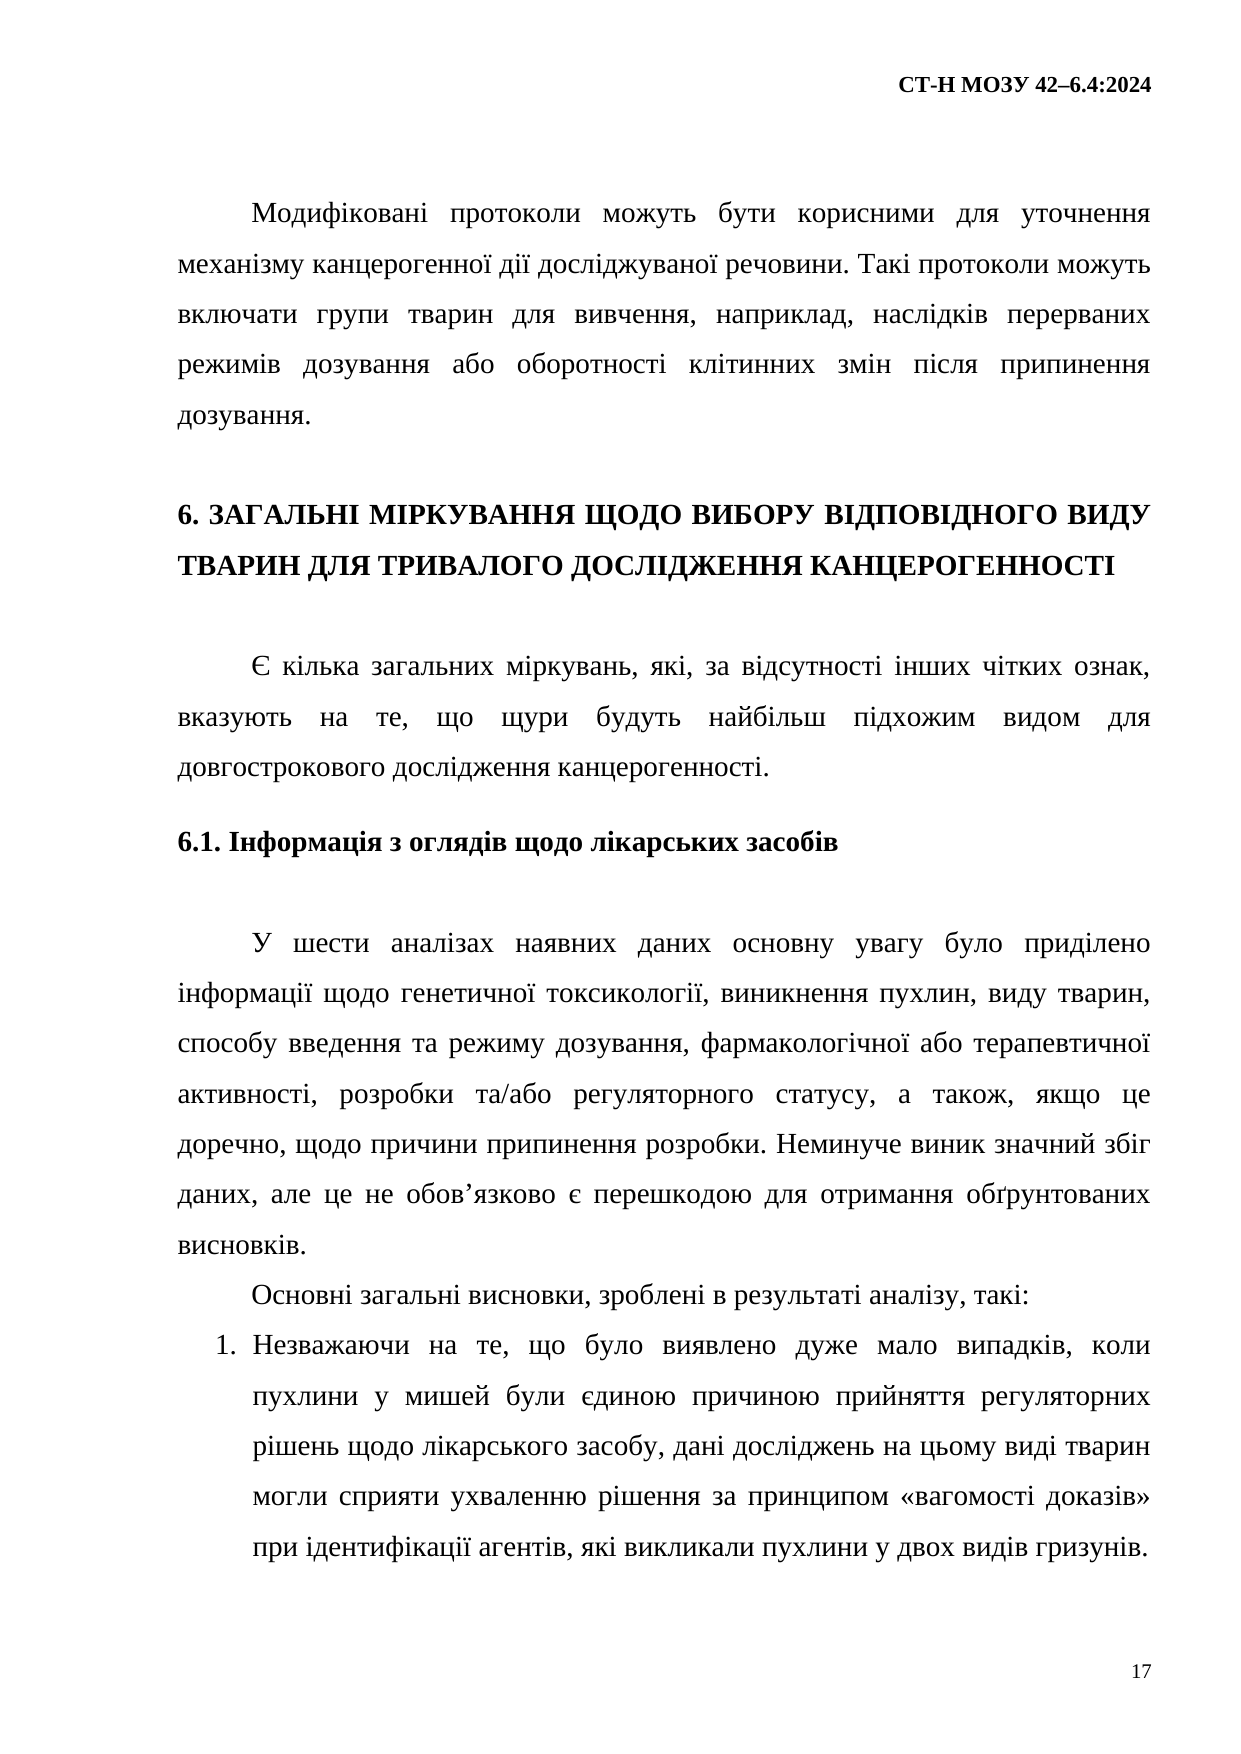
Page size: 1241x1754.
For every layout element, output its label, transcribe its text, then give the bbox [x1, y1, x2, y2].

text Модифіковані протоколи можуть бути корисними для уточнення механізму канцерогенної дії досліджуваної речовини. Такі протоколи можуть включати групи тварин для вивчення, наприклад, наслідків перерваних режимів дозування або оборотності клітинних змін після припинення дозування. [177, 196, 1152, 430]
text Основні загальні висновки, зроблені в результаті аналізу, такі: [177, 1277, 1152, 1311]
text Є кілька загальних міркувань, які, за відсутності інших чітких ознак, вказують на те, що щури будуть найбільш підхожим видом для довгострокового дослідження канцерогенності. [177, 648, 1152, 783]
list Незважаючи на те, що було виявлено дуже мало випадків, коли пухлини у мишей були єдиною причиною прийняття регуляторних рішень щодо лікарського засобу, дані досліджень на цьому виді тварин могли сприяти ухваленню рішення за принципом «вагомості доказів» при ідентифікації агентів, які викликали пухлини у двох видів гризунів. [215, 1327, 1152, 1562]
text У шести аналізах наявних даних основну увагу було приділено інформації щодо генетичної токсикології, виникнення пухлин, виду тварин, способу введення та режиму дозування, фармакологічної або терапевтичної активності, розробки та/або регуляторного статусу, а також, якщо це доречно, щодо причини припинення розробки. Неминуче виник значний збіг даних, але це не обов’язково є перешкодою для отримання обґрунтованих висновків. [177, 925, 1152, 1260]
text 6.1. Інформація з оглядів щодо лікарських засобів [177, 824, 1152, 858]
text 6. ЗАГАЛЬНІ МІРКУВАННЯ ЩОДО ВИБОРУ ВІДПОВІДНОГО ВИДУ ТВАРИН ДЛЯ ТРИВАЛОГО ДОСЛІДЖЕННЯ КАНЦЕРОГЕННОСТІ [177, 497, 1152, 581]
